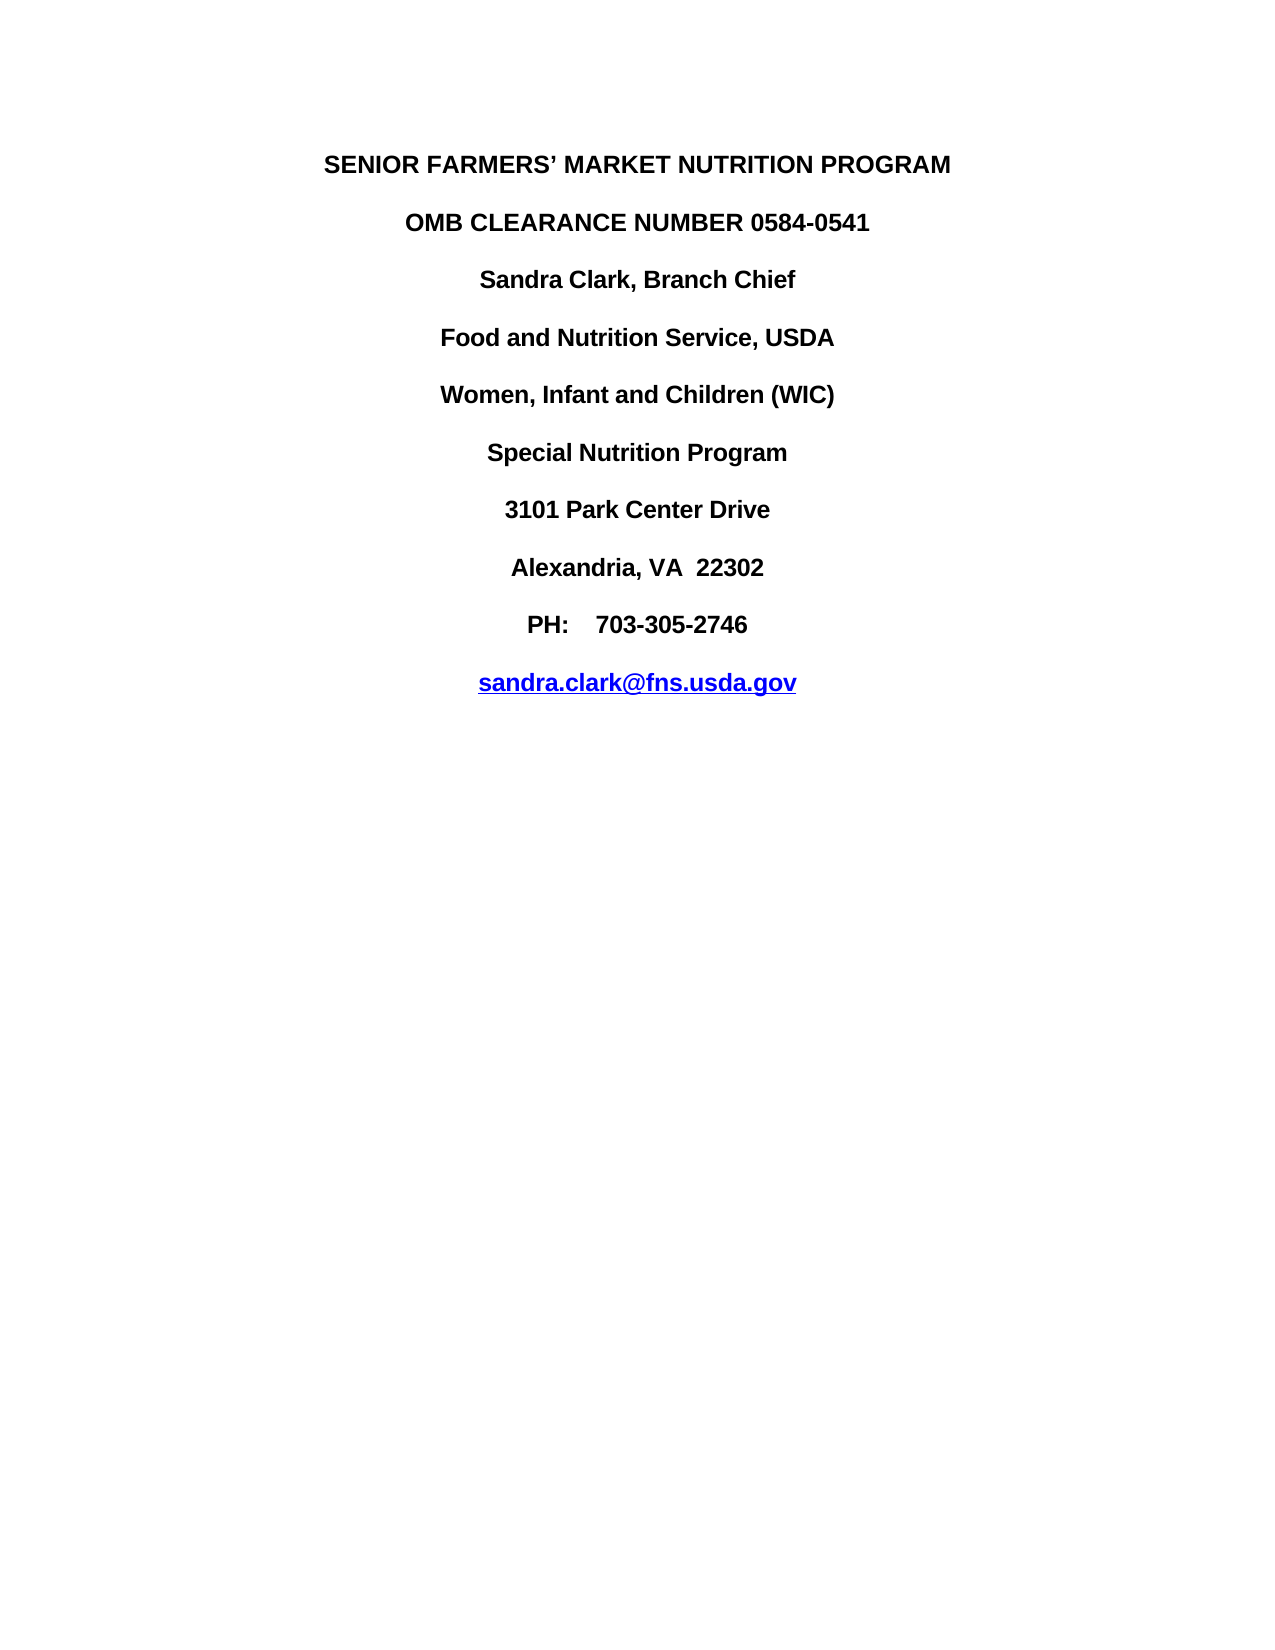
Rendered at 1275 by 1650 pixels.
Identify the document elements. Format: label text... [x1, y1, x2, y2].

text PH: 703-305-2746 [187, 610, 1087, 639]
text Food and Nutrition Service, USDA [187, 322, 1087, 351]
text sandra.clark@fns.usda.gov [187, 667, 1087, 696]
text Women, Infant and Children (WIC) [187, 380, 1087, 409]
text Special Nutrition Program [187, 437, 1087, 466]
text OMB CLEARANCE NUMBER 0584-0541 [187, 207, 1087, 236]
text Sandra Clark, Branch Chief [187, 265, 1087, 294]
text SENIOR FARMERS’ MARKET NUTRITION PROGRAM [187, 150, 1087, 179]
